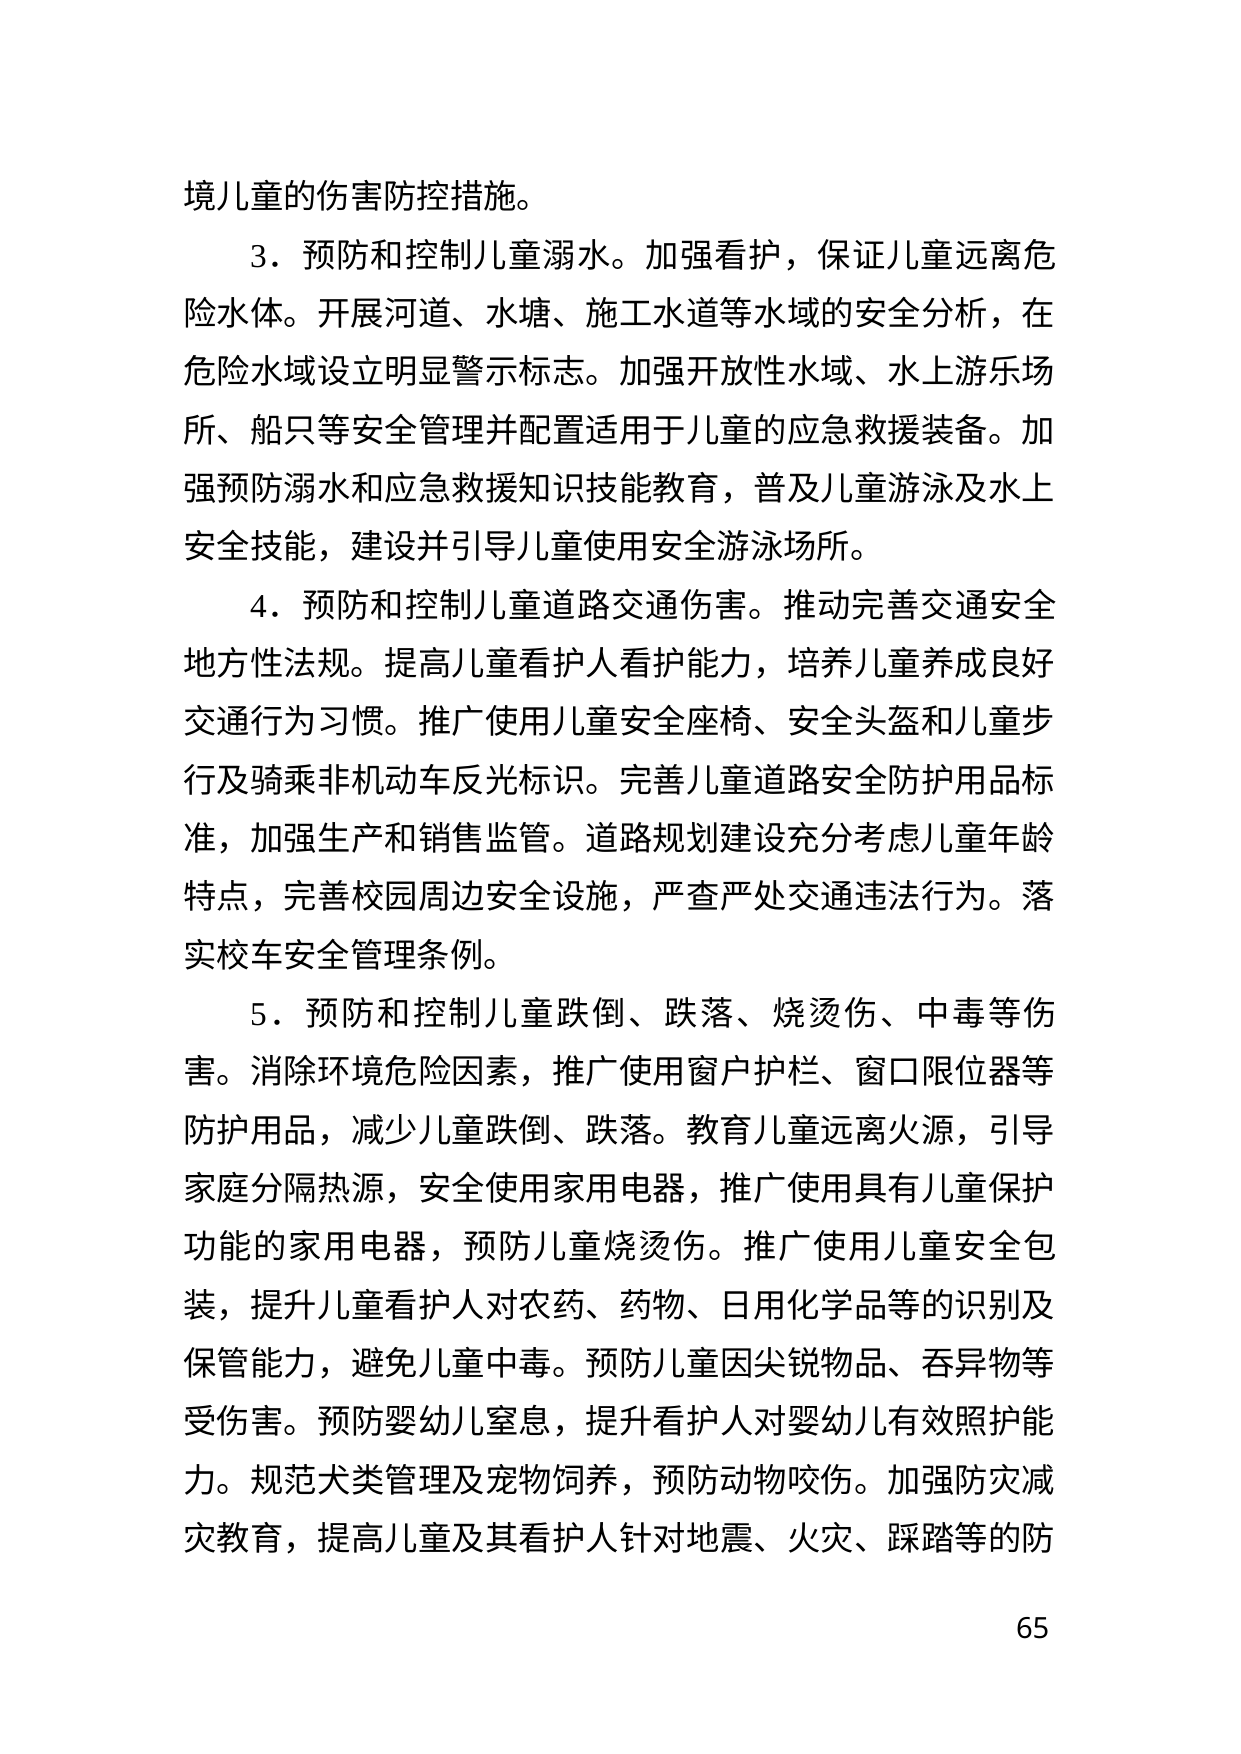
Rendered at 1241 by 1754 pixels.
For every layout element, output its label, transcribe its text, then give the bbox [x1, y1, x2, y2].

text 4．预防和控制儿童道路交通伤害。推动完善交通安全地方性法规。提高儿童看护人看护能力，培养儿童养成良好交通行为习惯。推广使用儿童安全座椅、安全头盔和儿童步行及骑乘非机动车反光标识。完善儿童道路安全防护用品标准，加强生产和销售监管。道路规划建设充分考虑儿童年龄特点，完善校园周边安全设施，严查严处交通违法行为。落实校车安全管理条例。 [183, 570, 1057, 979]
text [183, 162, 1057, 220]
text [183, 979, 1057, 1562]
text 3．预防和控制儿童溺水。加强看护，保证儿童远离危险水体。开展河道、水塘、施工水道等水域的安全分析，在危险水域设立明显警示标志。加强开放性水域、水上游乐场所、船只等安全管理并配置适用于儿童的应急救援装备。加强预防溺水和应急救援知识技能教育，普及儿童游泳及水上安全技能，建设并引导儿童使用安全游泳场所。 [183, 220, 1057, 570]
